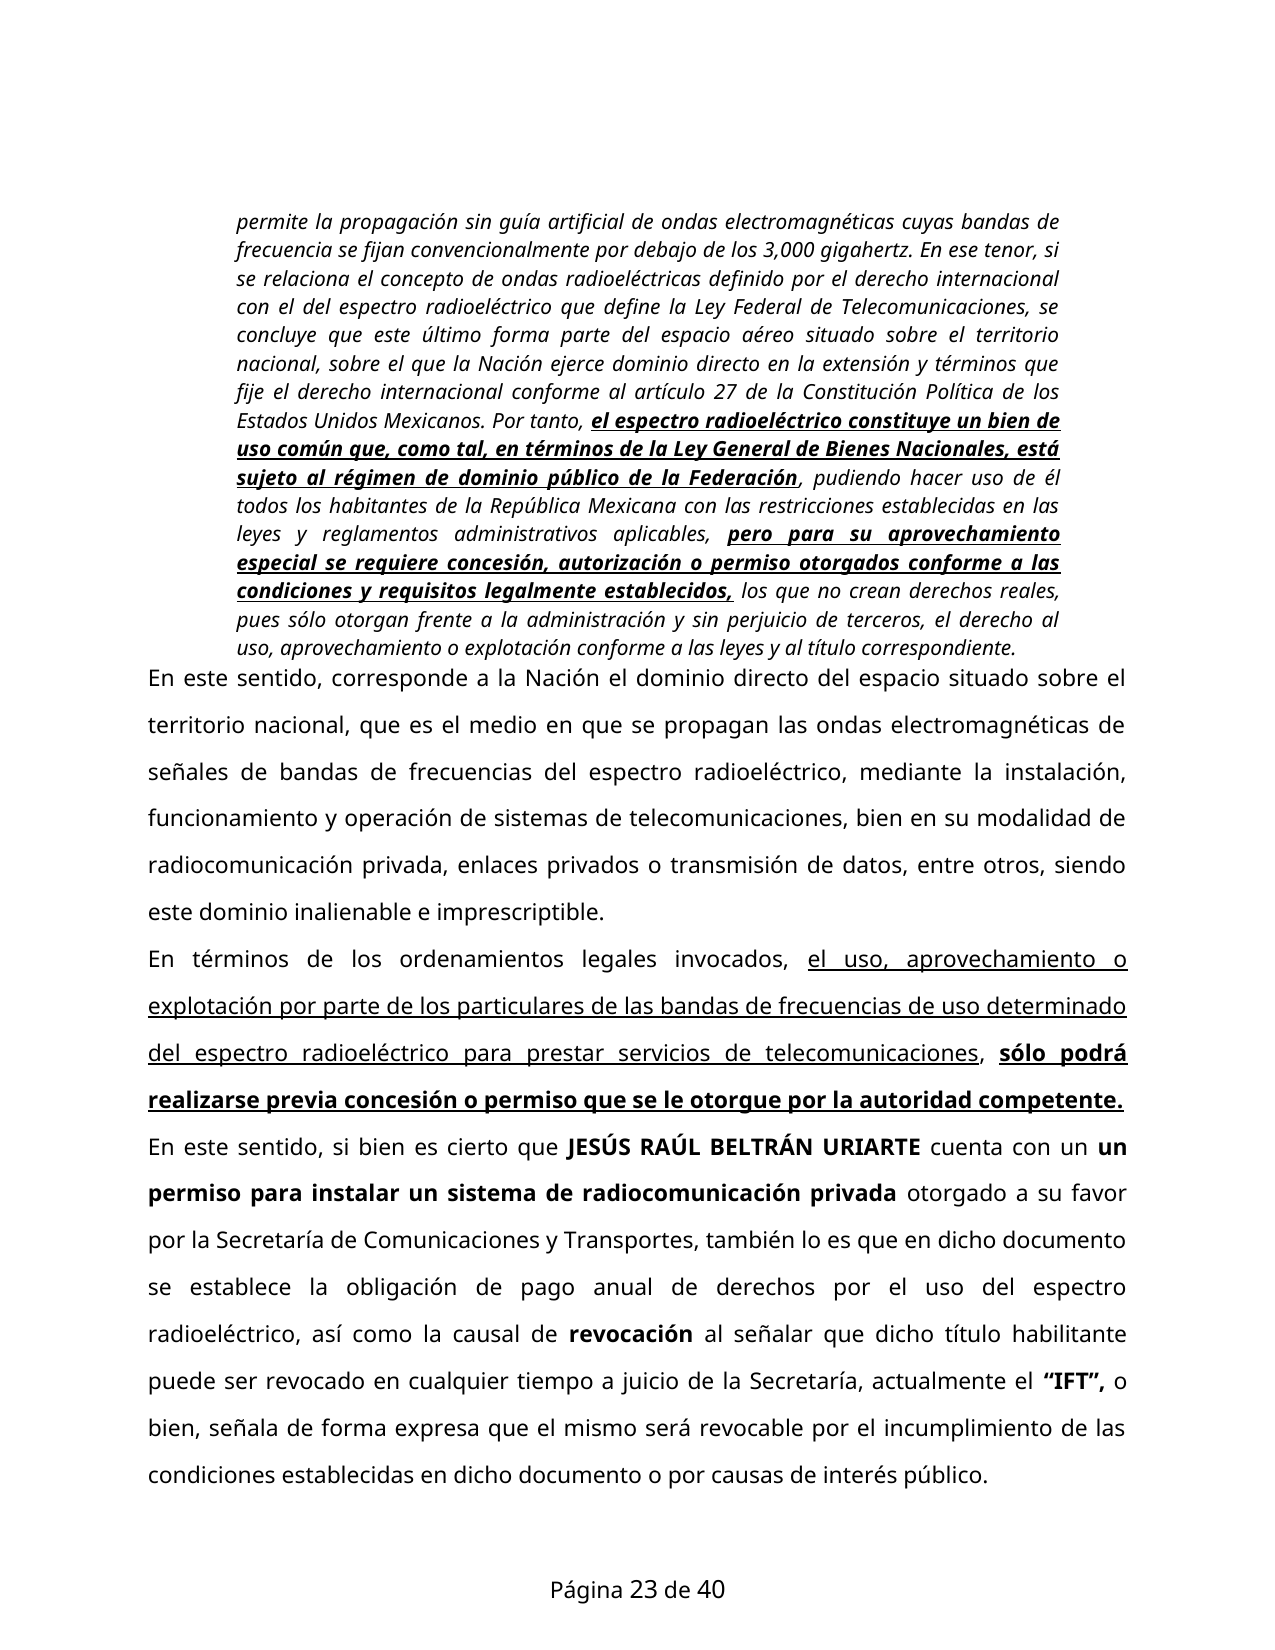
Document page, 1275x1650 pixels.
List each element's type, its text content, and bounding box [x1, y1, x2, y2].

list En términos de los ordenamientos legales invocados, el uso, aprovechamiento o explotación por parte de los particulares de las bandas de frecuencias de uso determinado del espectro radioeléctrico para prestar servicios de telecomunicaciones, sólo podrá realizarse previa concesión o permiso que se le otorgue por la autoridad competente. [148, 1018, 1127, 1115]
text En este sentido, si bien es cierto que JESÚS RAÚL BELTRÁN URIARTE cuenta con un un permiso para instalar un sistema de radiocomunicación privada otorgado a su favor por la Secretaría de Comunicaciones y Transportes, también lo es que en dicho documento se establece la obligación de pago anual de derechos por el uso del espectro radioeléctrico, así como la causal de revocación al señalar que dicho título habilitante puede ser revocado en cualquier tiempo a juicio de la Secretaría, actualmente el “IFT”, o bien, señala de forma expresa que el mismo será revocable por el incumplimiento de las condiciones establecidas en dicho documento o por causas de interés público. [148, 1131, 1127, 1490]
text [236, 207, 1063, 662]
text En este sentido, corresponde a la Nación el dominio directo del espacio situado sobre el territorio nacional, que es el medio en que se propagan las ondas electromagnéticas de señales de bandas de frecuencias del espectro radioeléctrico, mediante la instalación, funcionamiento y operación de sistemas de telecomunicaciones, bien en su modalidad de radiocomunicación privada, enlaces privados o transmisión de datos, entre otros, siendo este dominio inalienable e imprescriptible. [148, 662, 1127, 927]
list En términos de los ordenamientos legales invocados, el uso, aprovechamiento o explotación por parte de los particulares de las bandas de frecuencias de uso determinado del espectro radioeléctrico para prestar servicios de telecomunicaciones, sólo podrá realizarse previa concesión o permiso que se le otorgue por la autoridad competente. [148, 943, 1127, 1016]
